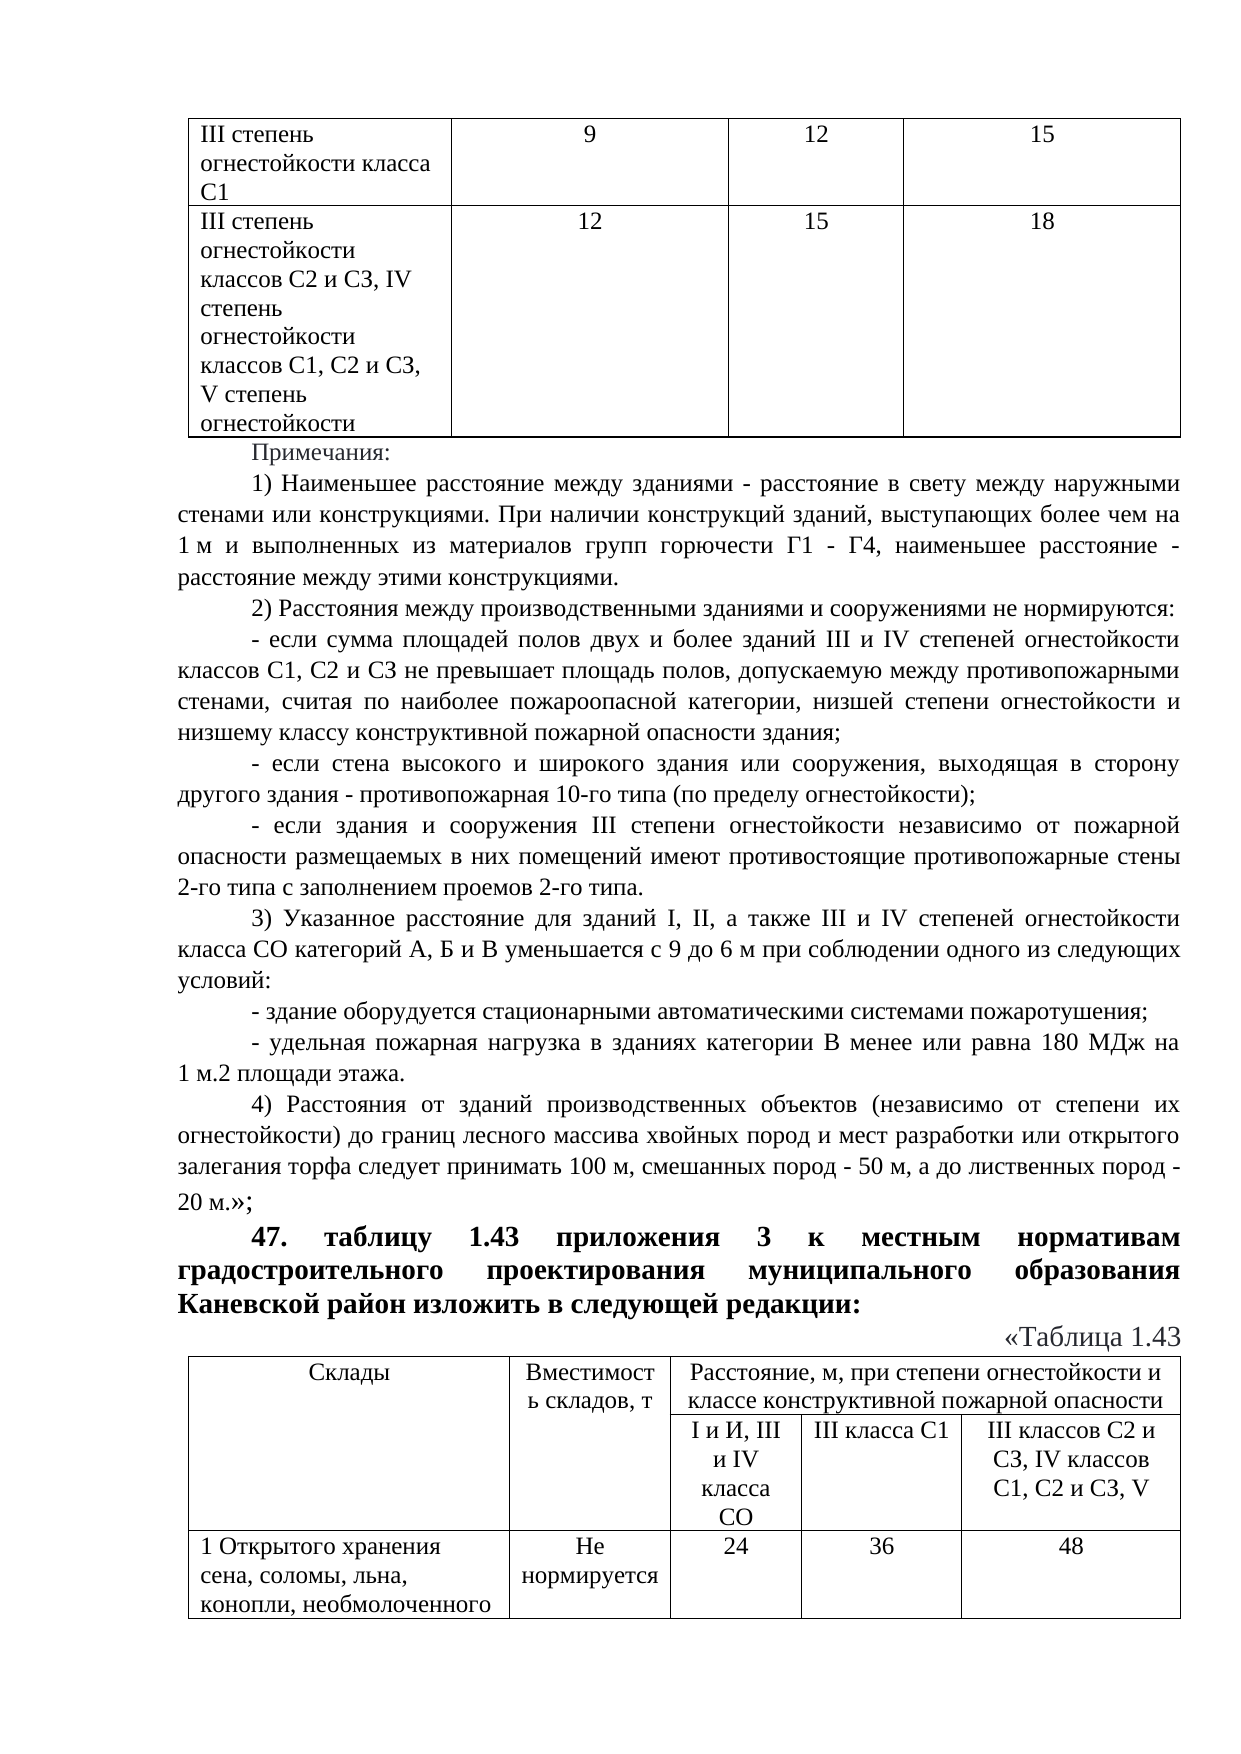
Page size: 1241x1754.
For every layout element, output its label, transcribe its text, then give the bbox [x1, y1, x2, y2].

text - здание оборудуется стационарными автоматическими системами пожаротушения; [177, 996, 1181, 1025]
text - удельная пожарная нагрузка в зданиях категории В менее или равна 180 МДж на 1 м.2 площади этажа. [177, 1027, 1181, 1087]
text 2) Расстояния между производственными зданиями и сооружениями не нормируются: [177, 593, 1181, 621]
table_cell 48 [962, 1531, 1180, 1618]
table_header Расстояние, м, при степени огнестойкости и классе конструктивной пожарной опасности [671, 1357, 1180, 1414]
text - если сумма площадей полов двух и более зданий III и IV степеней огнестойкости классов С1, С2 и СЗ не превышает площадь полов, допускаемую между противопожарными стенами, считая по наиболее пожароопасной категории, низшей степени огнестойкости и низшему классу конструктивной пожарной опасности здания; [177, 624, 1181, 746]
table_cell 9 [452, 119, 728, 205]
table_cell I и И, III и IV класса СО [671, 1415, 801, 1530]
table_header Склады [189, 1357, 509, 1530]
text 4) Расстояния от зданий производственных объектов (независимо от степени их огнестойкости) до границ лесного массива хвойных пород и мест разработки или открытого залегания торфа следует принимать 100 м, смешанных пород - 50 м, а до лиственных пород - 20 м.»; [177, 1089, 1181, 1216]
table_cell 36 [802, 1531, 961, 1618]
table_cell III степень огнестойкости классов С2 и СЗ, IV степень огнестойкости классов C1, С2 и СЗ, V степень огнестойкости [189, 206, 451, 436]
text 47. таблицу 1.43 приложения 3 к местным нормативам градостроительного проектирования муниципального образования Каневской район изложить в следующей редакции: [177, 1219, 1181, 1319]
text «Таблица 1.43 [177, 1319, 1181, 1353]
table_cell 24 [671, 1531, 801, 1618]
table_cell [189, 1531, 509, 1618]
table_header Вместимость складов, т [510, 1357, 670, 1530]
table_cell III степень огнестойкости класса С1 [189, 119, 451, 205]
text - если стена высокого и широкого здания или сооружения, выходящая в сторону другого здания - противопожарная 10-го типа (по пределу огнестойкости); [177, 748, 1181, 808]
table_cell Не нормируется [510, 1531, 670, 1618]
table_cell III класса С1 [802, 1415, 961, 1530]
table_cell 15 [904, 119, 1180, 205]
text 1) Наименьшее расстояние между зданиями - расстояние в свету между наружными стенами или конструкциями. При наличии конструкций зданий, выступающих более чем на 1 м и выполненных из материалов групп горючести Г1 - Г4, наименьшее расстояние - расстояние между этими конструкциями. [177, 468, 1181, 590]
text Примечания: [177, 437, 1181, 466]
table_cell 12 [452, 206, 728, 436]
table_cell 18 [904, 206, 1180, 436]
table_cell 12 [729, 119, 903, 205]
text 3) Указанное расстояние для зданий I, II, а также III и IV степеней огнестойкости класса СО категорий А, Б и В уменьшается с 9 до 6 м при соблюдении одного из следующих условий: [177, 903, 1181, 994]
table_cell III классов С2 и СЗ, IV классов С1, С2 и СЗ, V [962, 1415, 1180, 1530]
table_cell 15 [729, 206, 903, 436]
text - если здания и сооружения III степени огнестойкости независимо от пожарной опасности размещаемых в них помещений имеют противостоящие противопожарные стены 2-го типа с заполнением проемов 2-го типа. [177, 810, 1181, 901]
